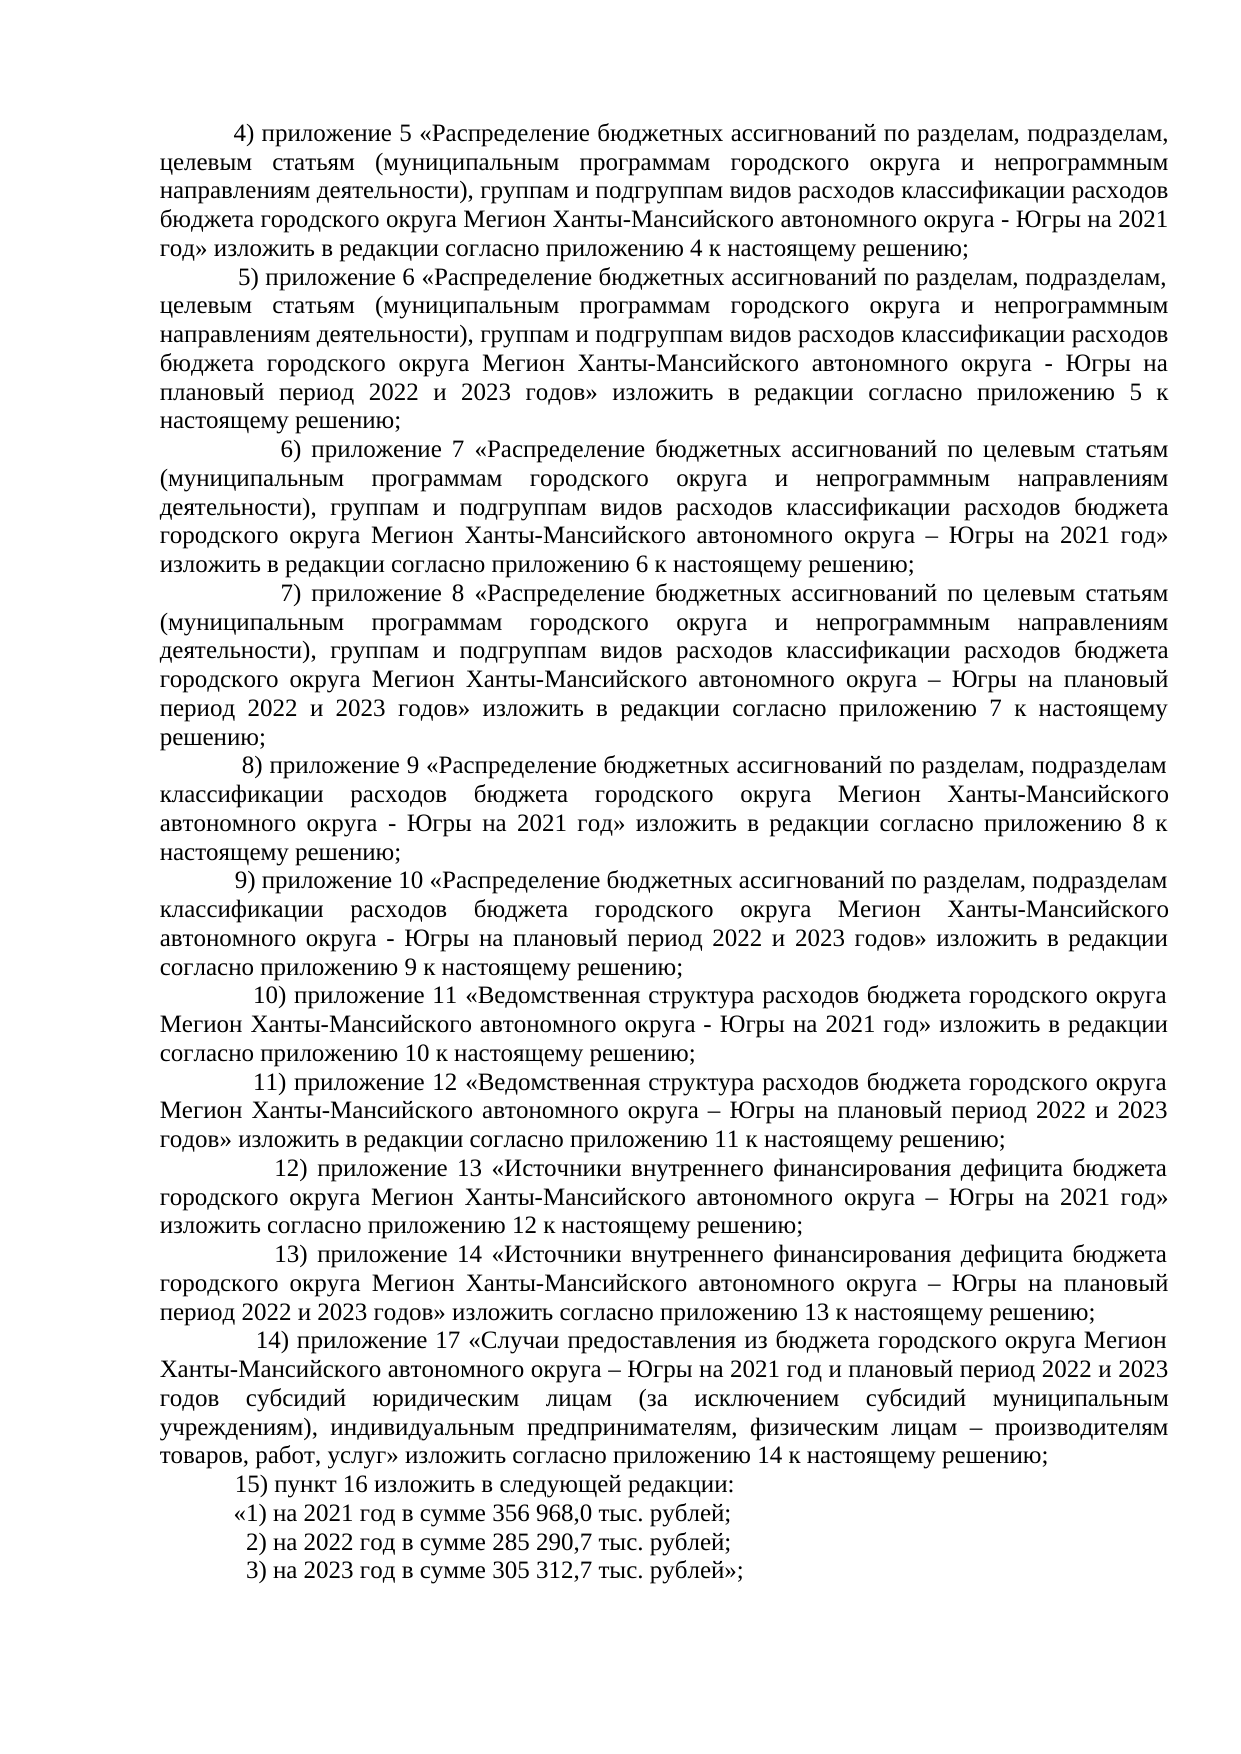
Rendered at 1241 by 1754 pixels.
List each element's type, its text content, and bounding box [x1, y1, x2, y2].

text 15) пункт 16 изложить в следующей редакции: [159, 1469, 1169, 1498]
text 8) приложение 9 «Распределение бюджетных ассигнований по разделам, подразделам классификации расходов бюджета городского округа Мегион Ханты-Мансийского автономного округа - Югры на 2021 год» изложить в редакции согласно приложению 8 к настоящему решению; [159, 751, 1169, 866]
text 3) на 2023 год в сумме 305 312,7 тыс. рублей»; [159, 1556, 1169, 1584]
text 14) приложение 17 «Случаи предоставления из бюджета городского округа Мегион Ханты-Мансийского автономного округа – Югры на 2021 год и плановый период 2022 и 2023 годов субсидий юридическим лицам (за исключением субсидий муниципальным учреждениям), индивидуальным предпринимателям, физическим лицам – производителям товаров, работ, услуг» изложить согласно приложению 14 к настоящему решению; [159, 1326, 1169, 1469]
text 11) приложение 12 «Ведомственная структура расходов бюджета городского округа Мегион Ханты-Мансийского автономного округа – Югры на плановый период 2022 и 2023 годов» изложить в редакции согласно приложению 11 к настоящему решению; [159, 1067, 1169, 1153]
text 10) приложение 11 «Ведомственная структура расходов бюджета городского округа Мегион Ханты-Мансийского автономного округа - Югры на 2021 год» изложить в редакции согласно приложению 10 к настоящему решению; [159, 981, 1169, 1067]
text 9) приложение 10 «Распределение бюджетных ассигнований по разделам, подразделам классификации расходов бюджета городского округа Мегион Ханты-Мансийского автономного округа - Югры на плановый период 2022 и 2023 годов» изложить в редакции согласно приложению 9 к настоящему решению; [159, 866, 1169, 981]
text 2) на 2022 год в сумме 285 290,7 тыс. рублей; [159, 1527, 1169, 1556]
text 5) приложение 6 «Распределение бюджетных ассигнований по разделам, подразделам, целевым статьям (муниципальным программам городского округа и непрограммным направлениям деятельности), группам и подгруппам видов расходов классификации расходов бюджета городского округа Мегион Ханты-Мансийского автономного округа - Югры на плановый период 2022 и 2023 годов» изложить в редакции согласно приложению 5 к настоящему решению; [159, 262, 1169, 434]
text 13) приложение 14 «Источники внутреннего финансирования дефицита бюджета городского округа Мегион Ханты-Мансийского автономного округа – Югры на плановый период 2022 и 2023 годов» изложить согласно приложению 13 к настоящему решению; [159, 1239, 1169, 1326]
text 4) приложение 5 «Распределение бюджетных ассигнований по разделам, подразделам, целевым статьям (муниципальным программам городского округа и непрограммным направлениям деятельности), группам и подгруппам видов расходов классификации расходов бюджета городского округа Мегион Ханты-Мансийского автономного округа - Югры на 2021 год» изложить в редакции согласно приложению 4 к настоящему решению; [159, 118, 1169, 262]
text 12) приложение 13 «Источники внутреннего финансирования дефицита бюджета городского округа Мегион Ханты-Мансийского автономного округа – Югры на 2021 год» изложить согласно приложению 12 к настоящему решению; [159, 1153, 1169, 1239]
text 7) приложение 8 «Распределение бюджетных ассигнований по целевым статьям (муниципальным программам городского округа и непрограммным направлениям деятельности), группам и подгруппам видов расходов классификации расходов бюджета городского округа Мегион Ханты-Мансийского автономного округа – Югры на плановый период 2022 и 2023 годов» изложить в редакции согласно приложению 7 к настоящему решению; [159, 578, 1169, 751]
text 6) приложение 7 «Распределение бюджетных ассигнований по целевым статьям (муниципальным программам городского округа и непрограммным направлениям деятельности), группам и подгруппам видов расходов классификации расходов бюджета городского округа Мегион Ханты-Мансийского автономного округа – Югры на 2021 год» изложить в редакции согласно приложению 6 к настоящему решению; [159, 434, 1169, 578]
text «1) на 2021 год в сумме 356 968,0 тыс. рублей; [159, 1498, 1169, 1527]
